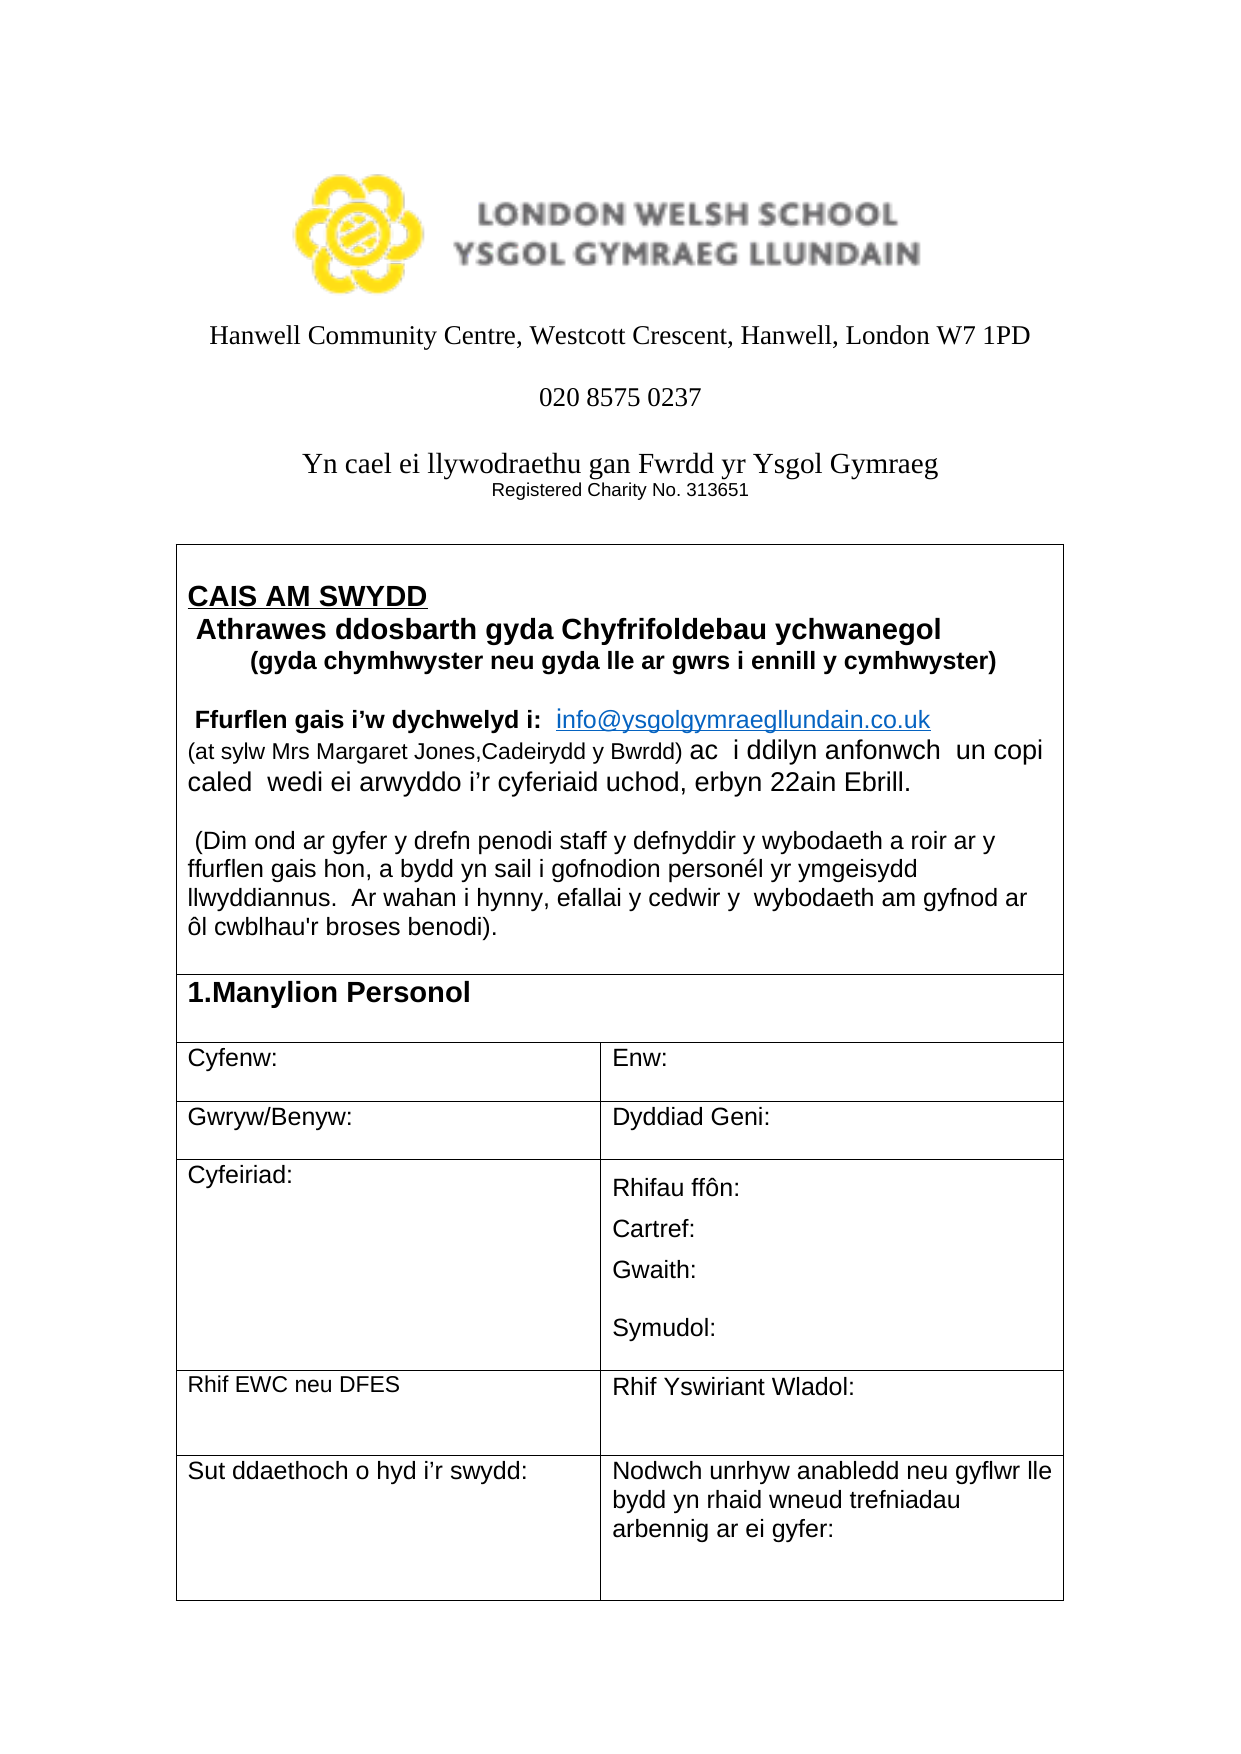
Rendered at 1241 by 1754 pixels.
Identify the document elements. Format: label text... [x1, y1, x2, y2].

table_cell Cyfeiriad: [177, 1160, 600, 1370]
table_cell 1.Manylion Personol [177, 975, 1063, 1042]
table_cell Gwryw/Benyw: [177, 1102, 600, 1159]
table_cell Enw: [601, 1043, 1063, 1101]
text Hanwell Community Centre, Westcott Crescent, Hanwell, London W7 1PD [187, 319, 1053, 350]
table_header CAIS AM SWYDD Athrawes ddosbarth gyda Chyfrifoldebau ychwanegol (gyda chymhwyster neu gyda lle ar gwrs i ennill y cymhwyster) Ffurflen gais i’w dychwelyd i: info@ysgolgymraegllundain.co.uk (at sylw Mrs Margaret Jones,Cadeirydd y Bwrdd) ac i ddilyn anfonwch un copi caled wedi ei arwyddo i’r cyferiaid uchod, erbyn 22ain Ebrill. (Dim ond ar gyfer y drefn penodi staff y defnyddir y wybodaeth a roir ar y ffurflen gais hon, a bydd yn sail i gofnodion personél yr ymgeisydd llwyddiannus. Ar wahan i hynny, efallai y cedwir y wybodaeth am gyfnod ar ôl cwblhau'r broses benodi). [177, 545, 1063, 974]
text 020 8575 0237 [187, 381, 1053, 412]
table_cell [177, 1456, 600, 1600]
text Registered Charity No. 313651 [187, 479, 1053, 501]
text Yn cael ei llywodraethu gan Fwrdd yr Ysgol Gymraeg [187, 446, 1053, 479]
table_cell Dyddiad Geni: [601, 1102, 1063, 1159]
table_cell Rhifau ffôn: Cartref: Gwaith: Symudol: [601, 1160, 1063, 1370]
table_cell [601, 1456, 1063, 1600]
table_cell Rhif EWC neu DFES [177, 1371, 600, 1455]
table_cell Cyfenw: [177, 1043, 600, 1101]
table_cell Rhif Yswiriant Wladol: [601, 1371, 1063, 1455]
